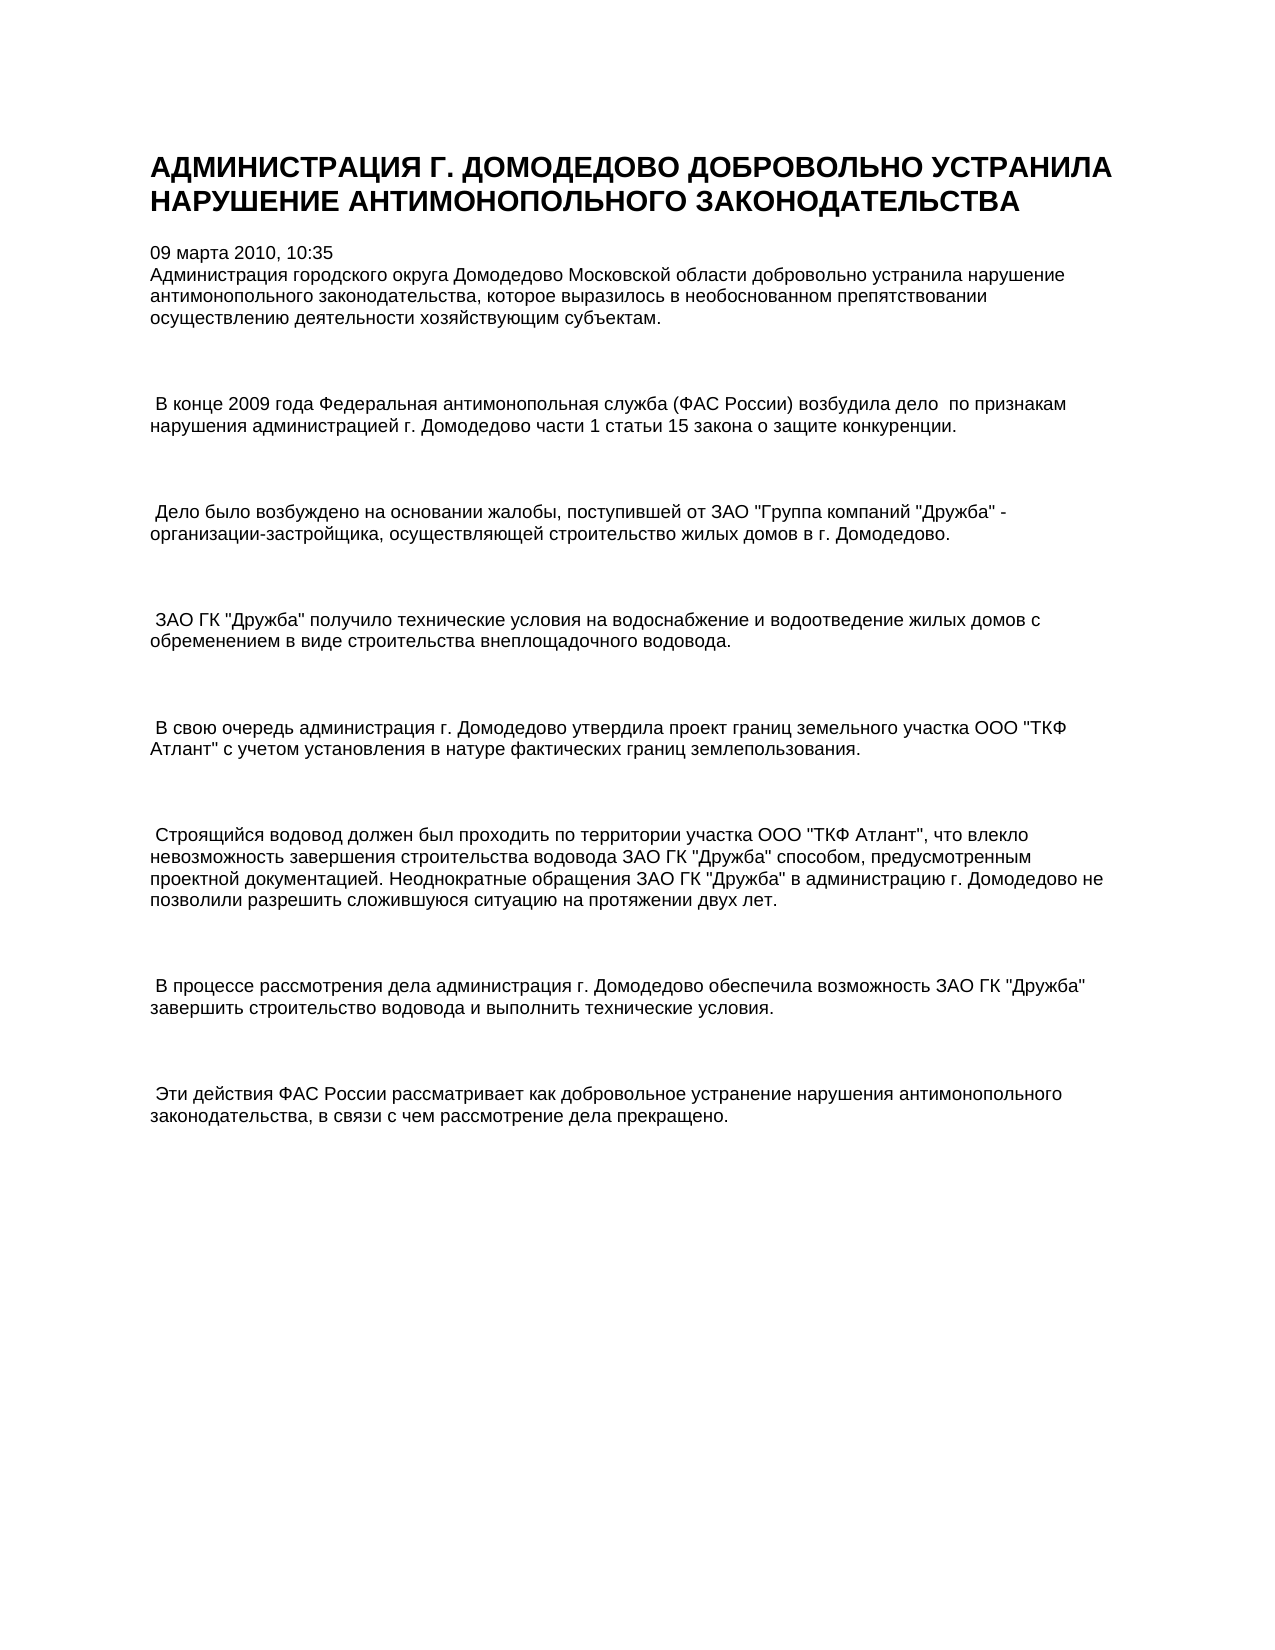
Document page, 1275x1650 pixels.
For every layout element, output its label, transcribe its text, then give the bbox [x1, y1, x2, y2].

text Эти действия ФАС России рассматривает как добровольное устранение нарушения антимонопольного законодательства, в связи с чем рассмотрение дела прекращено. [150, 1083, 1125, 1126]
text В процессе рассмотрения дела администрация г. Домодедово обеспечила возможность ЗАО ГК "Дружба" завершить строительство водовода и выполнить технические условия. [150, 975, 1125, 1018]
text В конце 2009 года Федеральная антимонопольная служба (ФАС России) возбудила дело по признакам нарушения администрацией г. Домодедово части 1 статьи 15 закона о защите конкуренции. [150, 393, 1125, 436]
text ЗАО ГК "Дружба" получило технические условия на водоснабжение и водоотведение жилых домов с обременением в виде строительства внеплощадочного водовода. [150, 609, 1125, 652]
text 09 марта 2010, 10:35 [150, 242, 1125, 264]
text Строящийся водовод должен был проходить по территории участка ООО "ТКФ Атлант", что влекло невозможность завершения строительства водовода ЗАО ГК "Дружба" способом, предусмотренным проектной документацией. Неоднократные обращения ЗАО ГК "Дружба" в администрацию г. Домодедово не позволили разрешить сложившуюся ситуацию на протяжении двух лет. [150, 824, 1125, 911]
subtitle Администрация г. Домодедово добровольно устранила нарушение антимонопольного законодательства [150, 150, 1125, 217]
text В свою очередь администрация г. Домодедово утвердила проект границ земельного участка ООО "ТКФ Атлант" с учетом установления в натуре фактических границ землепользования. [150, 716, 1125, 759]
text Дело было возбуждено на основании жалобы, поступившей от ЗАО "Группа компаний "Дружба" - организации-застройщика, осуществляющей строительство жилых домов в г. Домодедово. [150, 501, 1125, 544]
text Администрация городского округа Домодедово Московской области добровольно устранила нарушение антимонопольного законодательства, которое выразилось в необоснованном препятствовании осуществлению деятельности хозяйствующим субъектам. [150, 264, 1125, 328]
